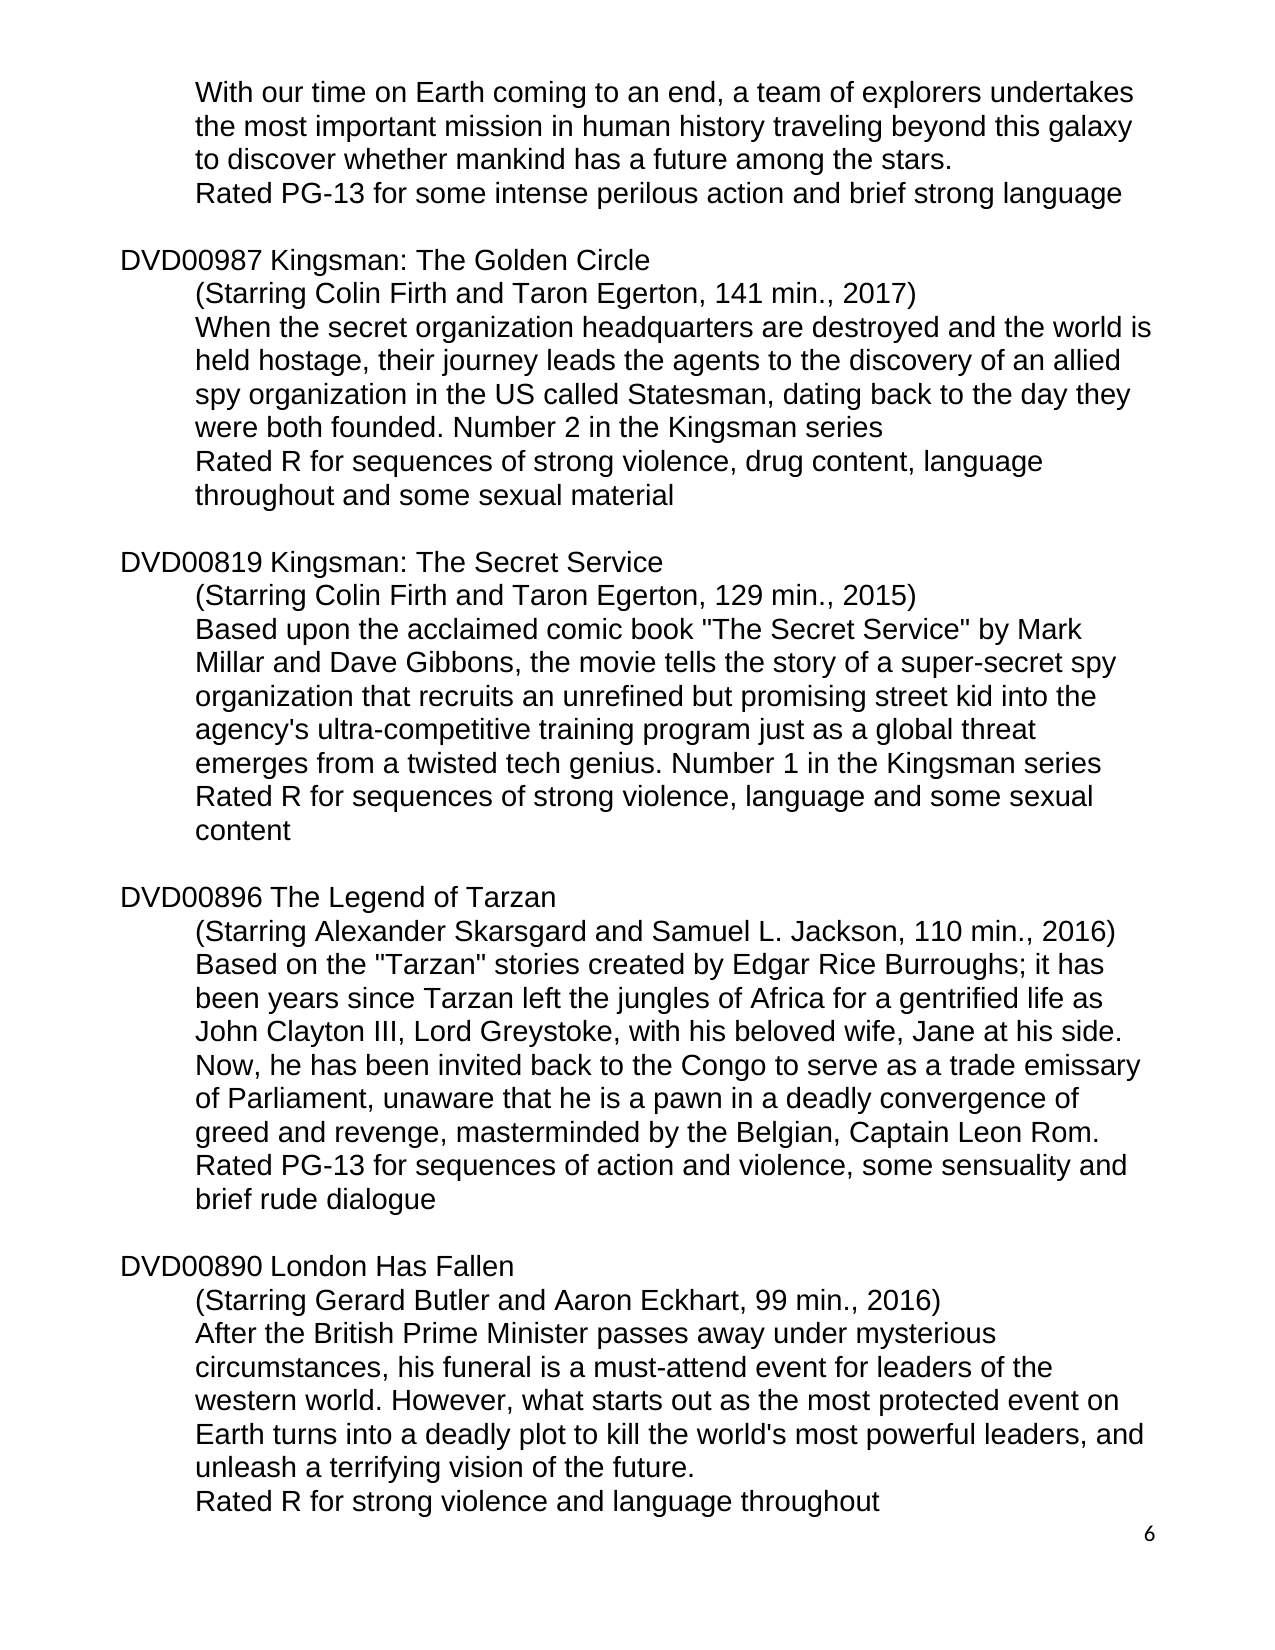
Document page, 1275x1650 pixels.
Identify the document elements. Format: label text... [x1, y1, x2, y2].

text (Starring Colin Firth and Taron Egerton, 129 min., 2015) [120, 578, 1155, 612]
text Rated PG-13 for some intense perilous action and brief strong language [120, 176, 1155, 209]
text Based on the "Tarzan" stories created by Edgar Rice Burroughs; it has been years since Tarzan left the jungles of Africa for a gentrified life as John Clayton III, Lord Greystoke, with his beloved wife, Jane at his side. Now, he has been invited back to the Congo to serve as a trade emissary of Parliament, unaware that he is a pawn in a deadly convergence of greed and revenge, masterminded by the Belgian, Captain Leon Rom. Rated PG-13 for sequences of action and violence, some sensuality and brief rude dialogue [195, 947, 1155, 1215]
text Rated R for strong violence and language throughout [120, 1484, 1155, 1517]
text Rated R for sequences of strong violence, drug content, language throughout and some sexual material [195, 444, 1155, 511]
text DVD00896 The Legend of Tarzan [120, 880, 1155, 913]
text After the British Prime Minister passes away under mysterious circumstances, his funeral is a must-attend event for leaders of the western world. However, what starts out as the most protected event on Earth turns into a deadly plot to kill the world's most powerful leaders, and unleash a terrifying vision of the future. [195, 1316, 1155, 1484]
text (Starring Alexander Skarsgard and Samuel L. Jackson, 110 min., 2016) [120, 913, 1155, 947]
text Rated R for sequences of strong violence, language and some sexual content [195, 779, 1155, 846]
text DVD00819 Kingsman: The Secret Service [120, 544, 1155, 578]
text When the secret organization headquarters are destroyed and the world is held hostage, their journey leads the agents to the discovery of an allied spy organization in the US called Statesman, dating back to the day they were both founded. Number 2 in the Kingsman series [195, 310, 1155, 444]
text (Starring Colin Firth and Taron Egerton, 141 min., 2017) [120, 276, 1155, 310]
text Based upon the acclaimed comic book "The Secret Service" by Mark Millar and Dave Gibbons, the movie tells the story of a super-secret spy organization that recruits an unrefined but promising street kid into the agency's ultra-competitive training program just as a global threat emerges from a twisted tech genius. Number 1 in the Kingsman series [195, 612, 1155, 779]
text DVD00987 Kingsman: The Golden Circle [120, 243, 1155, 276]
text DVD00890 London Has Fallen [120, 1249, 1155, 1282]
text (Starring Gerard Butler and Aaron Eckhart, 99 min., 2016) [120, 1282, 1155, 1316]
text With our time on Earth coming to an end, a team of explorers undertakes the most important mission in human history traveling beyond this galaxy to discover whether mankind has a future among the stars. [195, 75, 1155, 176]
